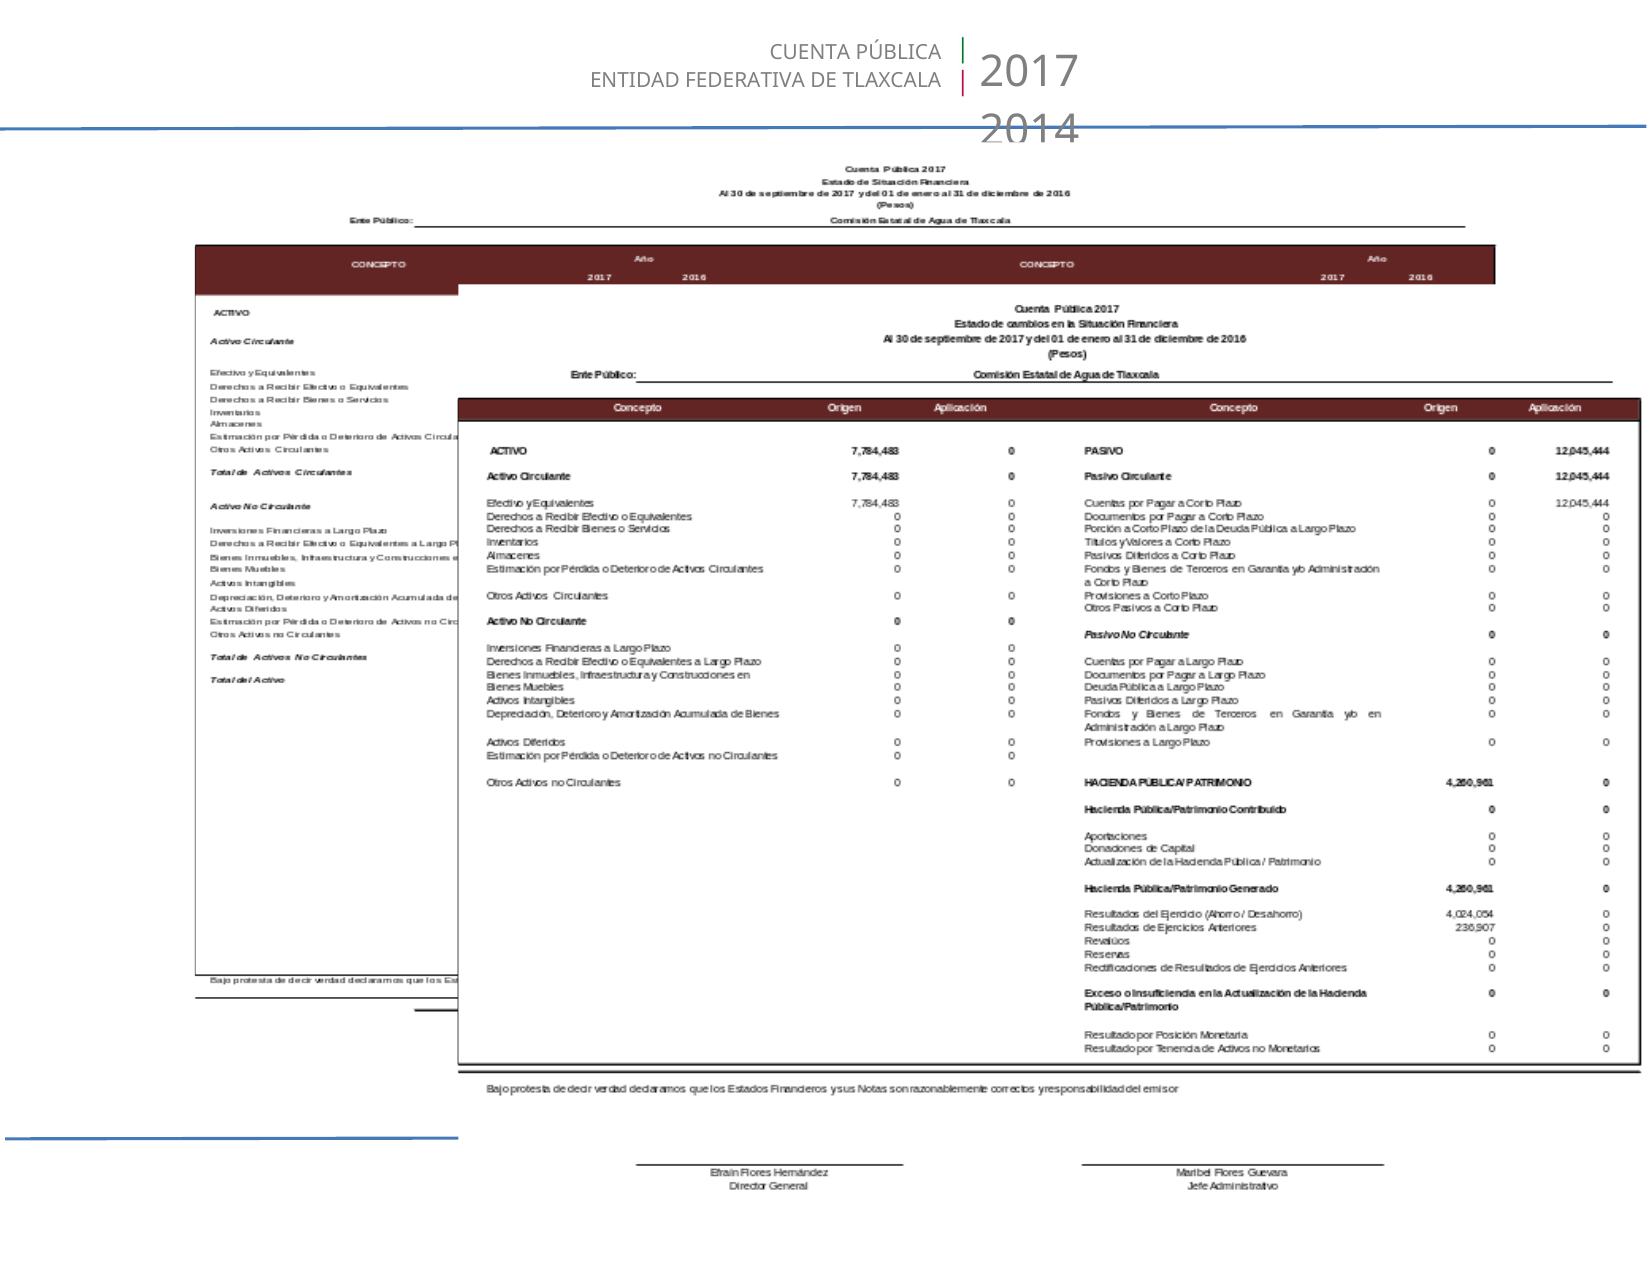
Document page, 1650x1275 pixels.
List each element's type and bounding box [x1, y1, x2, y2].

picture [956, 28, 974, 100]
